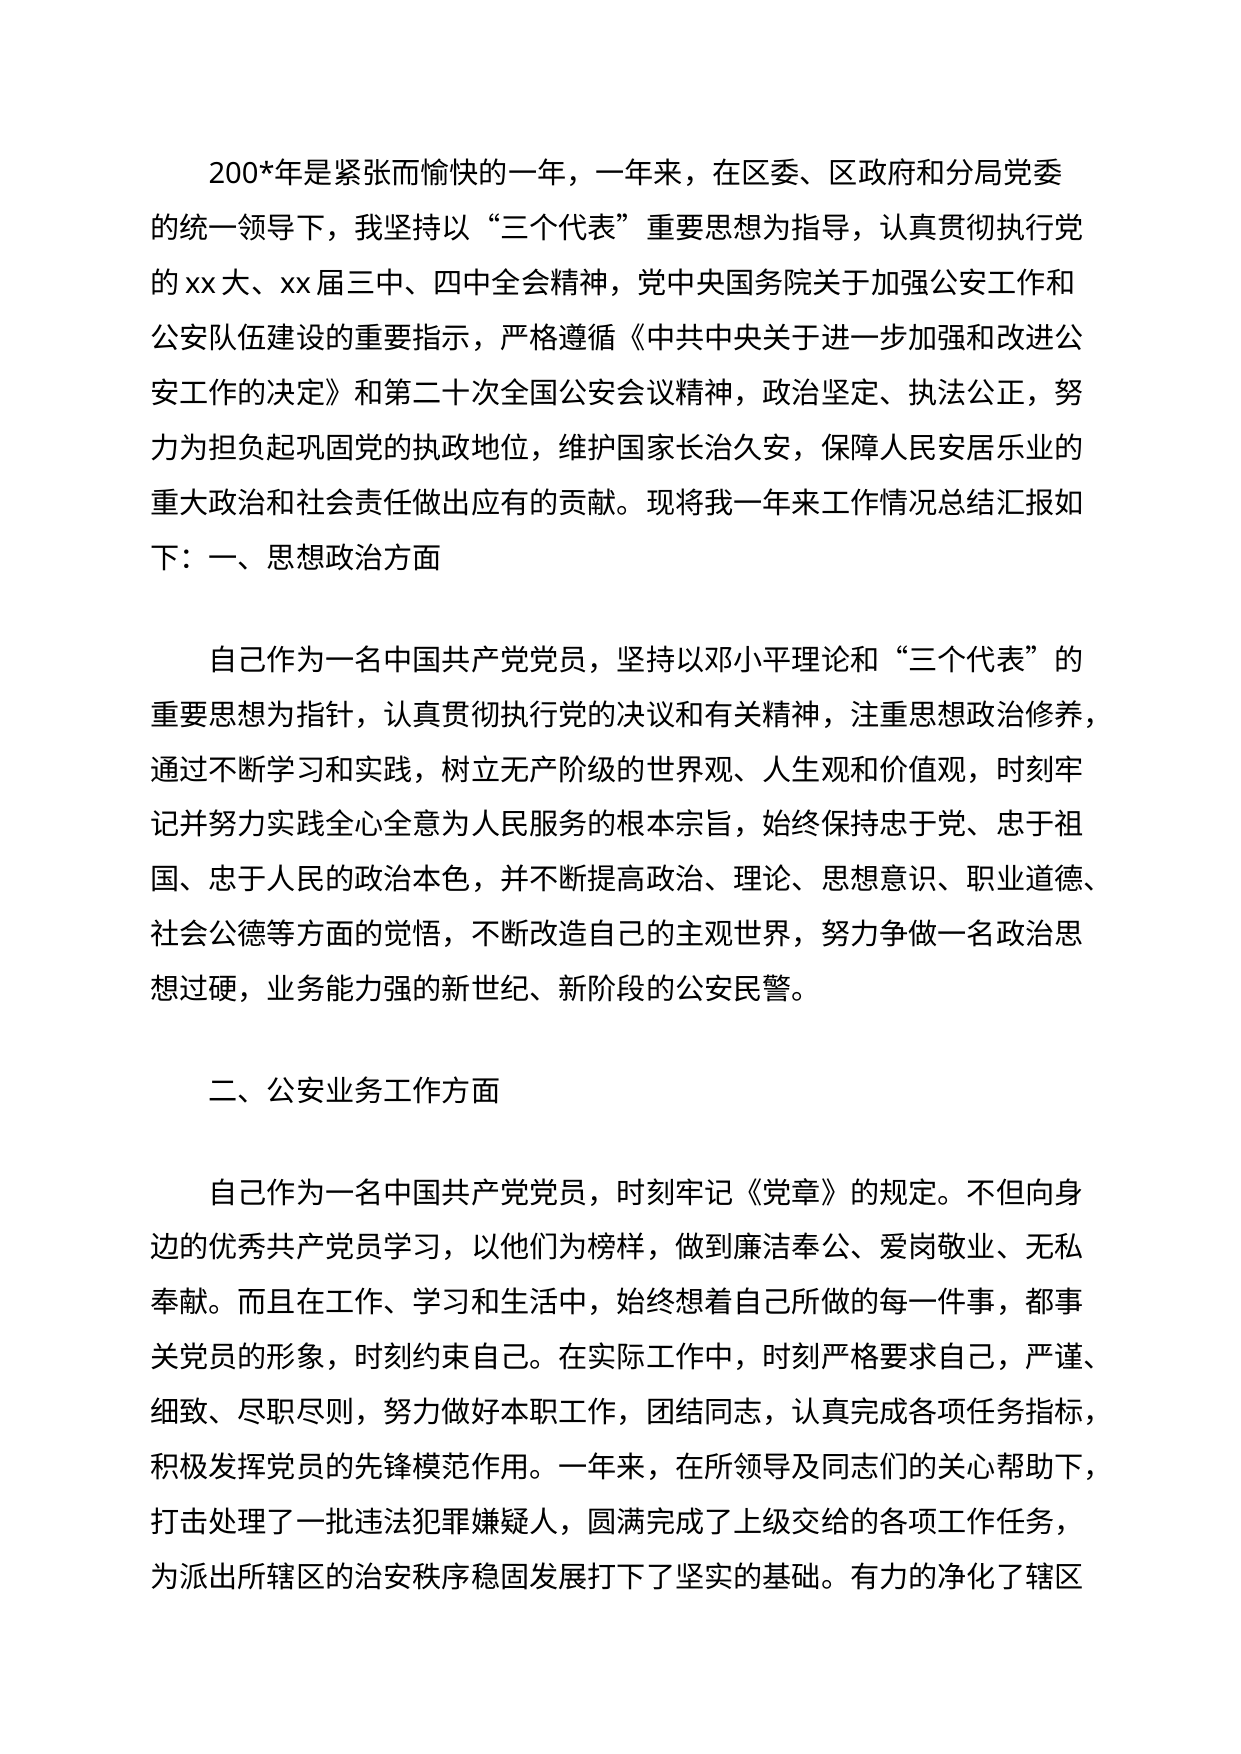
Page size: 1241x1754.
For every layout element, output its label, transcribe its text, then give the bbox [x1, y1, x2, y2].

text 自己作为一名中国共产党党员，坚持以邓小平理论和“三个代表”的重要思想为指针，认真贯彻执行党的决议和有关精神，注重思想政治修养，通过不断学习和实践，树立无产阶级的世界观、人生观和价值观，时刻牢记并努力实践全心全意为人民服务的根本宗旨，始终保持忠于党、忠于祖国、忠于人民的政治本色，并不断提高政治、理论、思想意识、职业道德、社会公德等方面的觉悟，不断改造自己的主观世界，努力争做一名政治思想过硬，业务能力强的新世纪、新阶段的公安民警。 [150, 636, 1090, 1008]
text 200*年是紧张而愉快的一年，一年来，在区委、区政府和分局党委的统一领导下，我坚持以“三个代表”重要思想为指导，认真贯彻执行党的xx大、xx届三中、四中全会精神，党中央国务院关于加强公安工作和公安队伍建设的重要指示，严格遵循《中共中央关于进一步加强和改进公安工作的决定》和第二十次全国公安会议精神，政治坚定、执法公正，努力为担负起巩固党的执政地位，维护国家长治久安，保障人民安居乐业的重大政治和社会责任做出应有的贡献。现将我一年来工作情况总结汇报如下：一、思想政治方面 [150, 150, 1090, 577]
text 二、公安业务工作方面 [150, 1067, 1090, 1110]
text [150, 1169, 1090, 1596]
